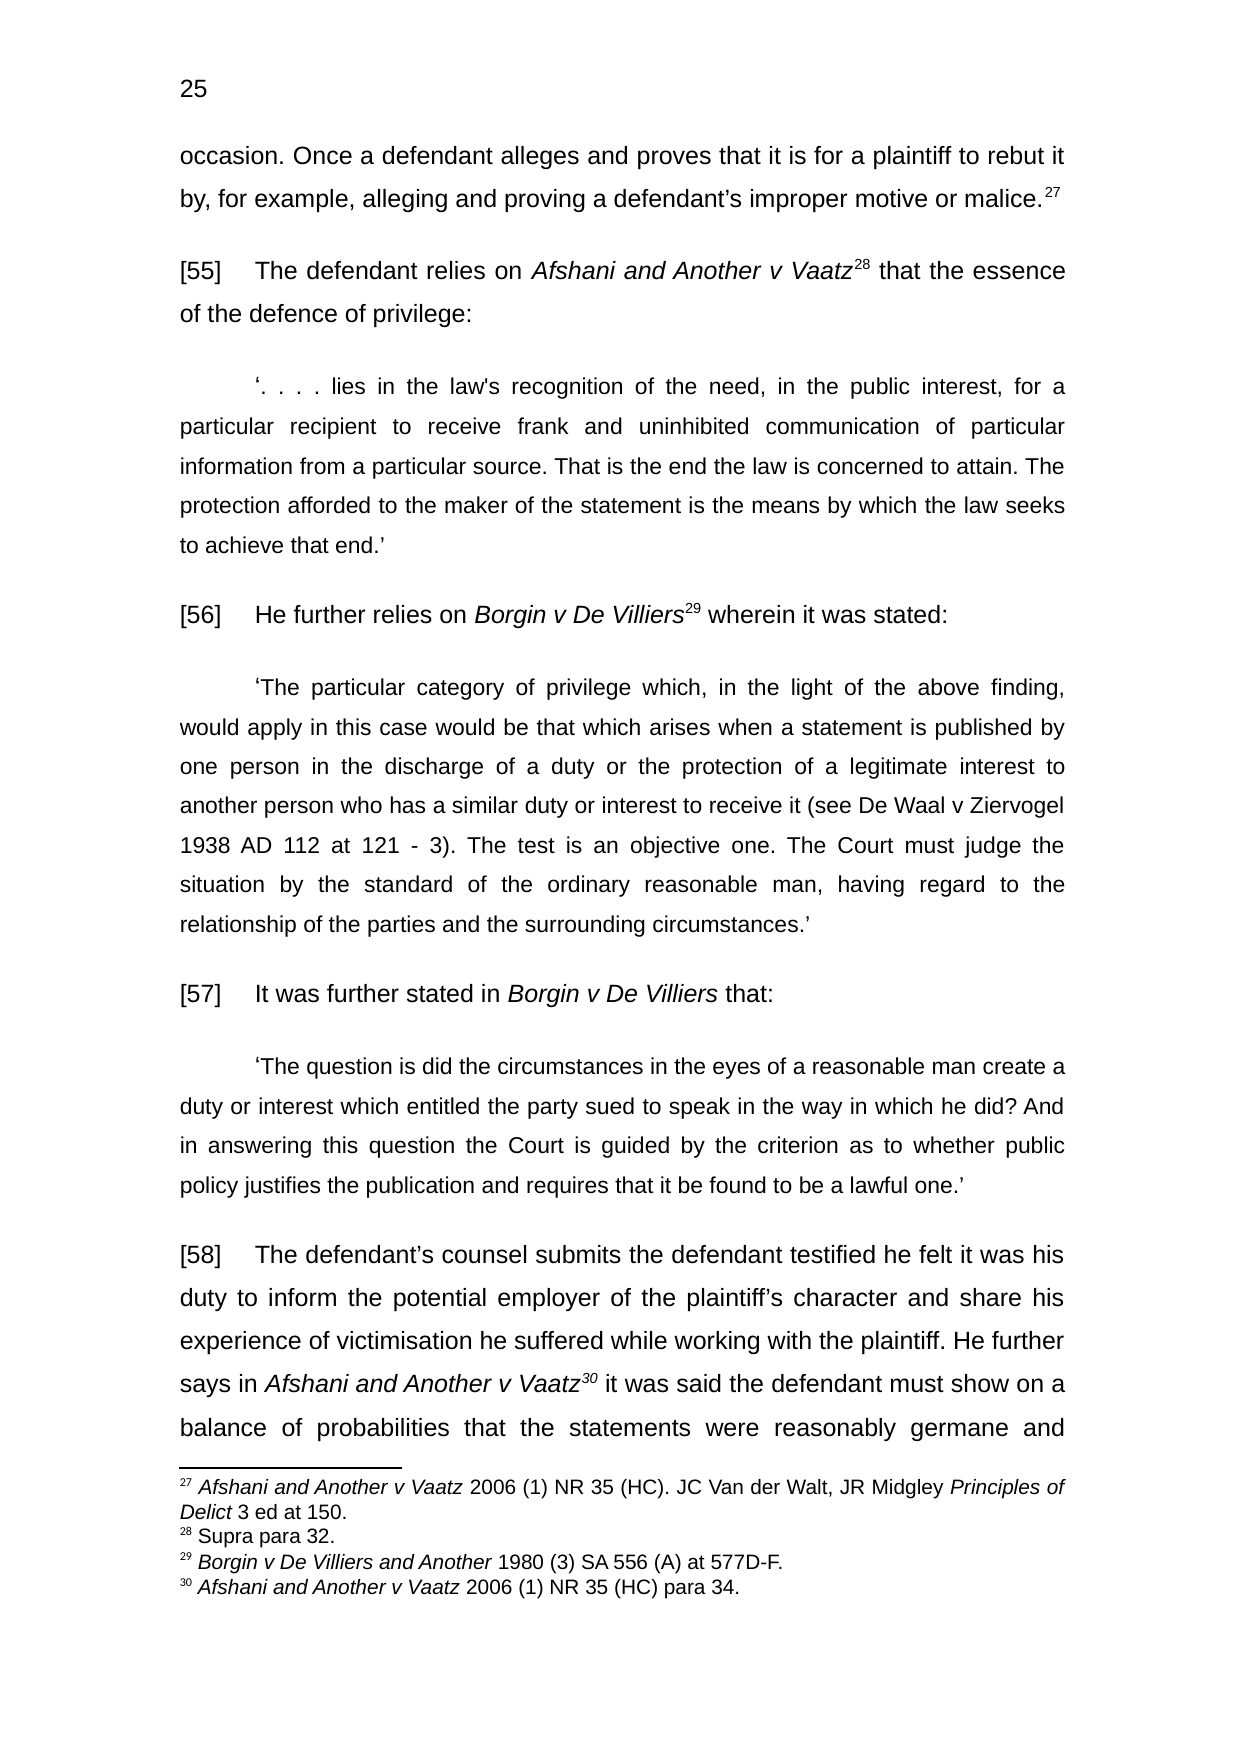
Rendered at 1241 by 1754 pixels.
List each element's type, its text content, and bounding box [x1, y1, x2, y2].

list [179, 1240, 1066, 1441]
list It was further stated in Borgin v De Villiers that: [179, 979, 1066, 1008]
list ‘. . . . lies in the law's recognition of the need, in the public interest, for a particular recipient to receive frank and uninhibited communication of particular information from a particular source. That is the end the law is concerned to attain. The protection afforded to the maker of the statement is the means by which the law seeks to achieve that end.’ [179, 371, 1066, 558]
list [179, 141, 1066, 213]
list ‘The question is did the circumstances in the eyes of a reasonable man create a duty or interest which entitled the party sued to speak in the way in which he did? And in answering this question the Court is guided by the criterion as to whether public policy justifies the publication and requires that it be found to be a lawful one.’ [179, 1051, 1066, 1198]
list ‘The particular category of privilege which, in the light of the above finding, would apply in this case would be that which arises when a statement is published by one person in the discharge of a duty or the protection of a legitimate interest to another person who has a similar duty or interest to receive it (see De Waal v Ziervogel 1938 AD 112 at 121 - 3). The test is an objective one. The Court must judge the situation by the standard of the ordinary reasonable man, having regard to the relationship of the parties and the surrounding circumstances.’ [179, 672, 1066, 937]
list He further relies on Borgin v De Villiers wherein it was stated: [179, 600, 1066, 628]
list The defendant relies on Afshani and Another v Vaatz that the essence of the defence of privilege: [179, 256, 1066, 328]
